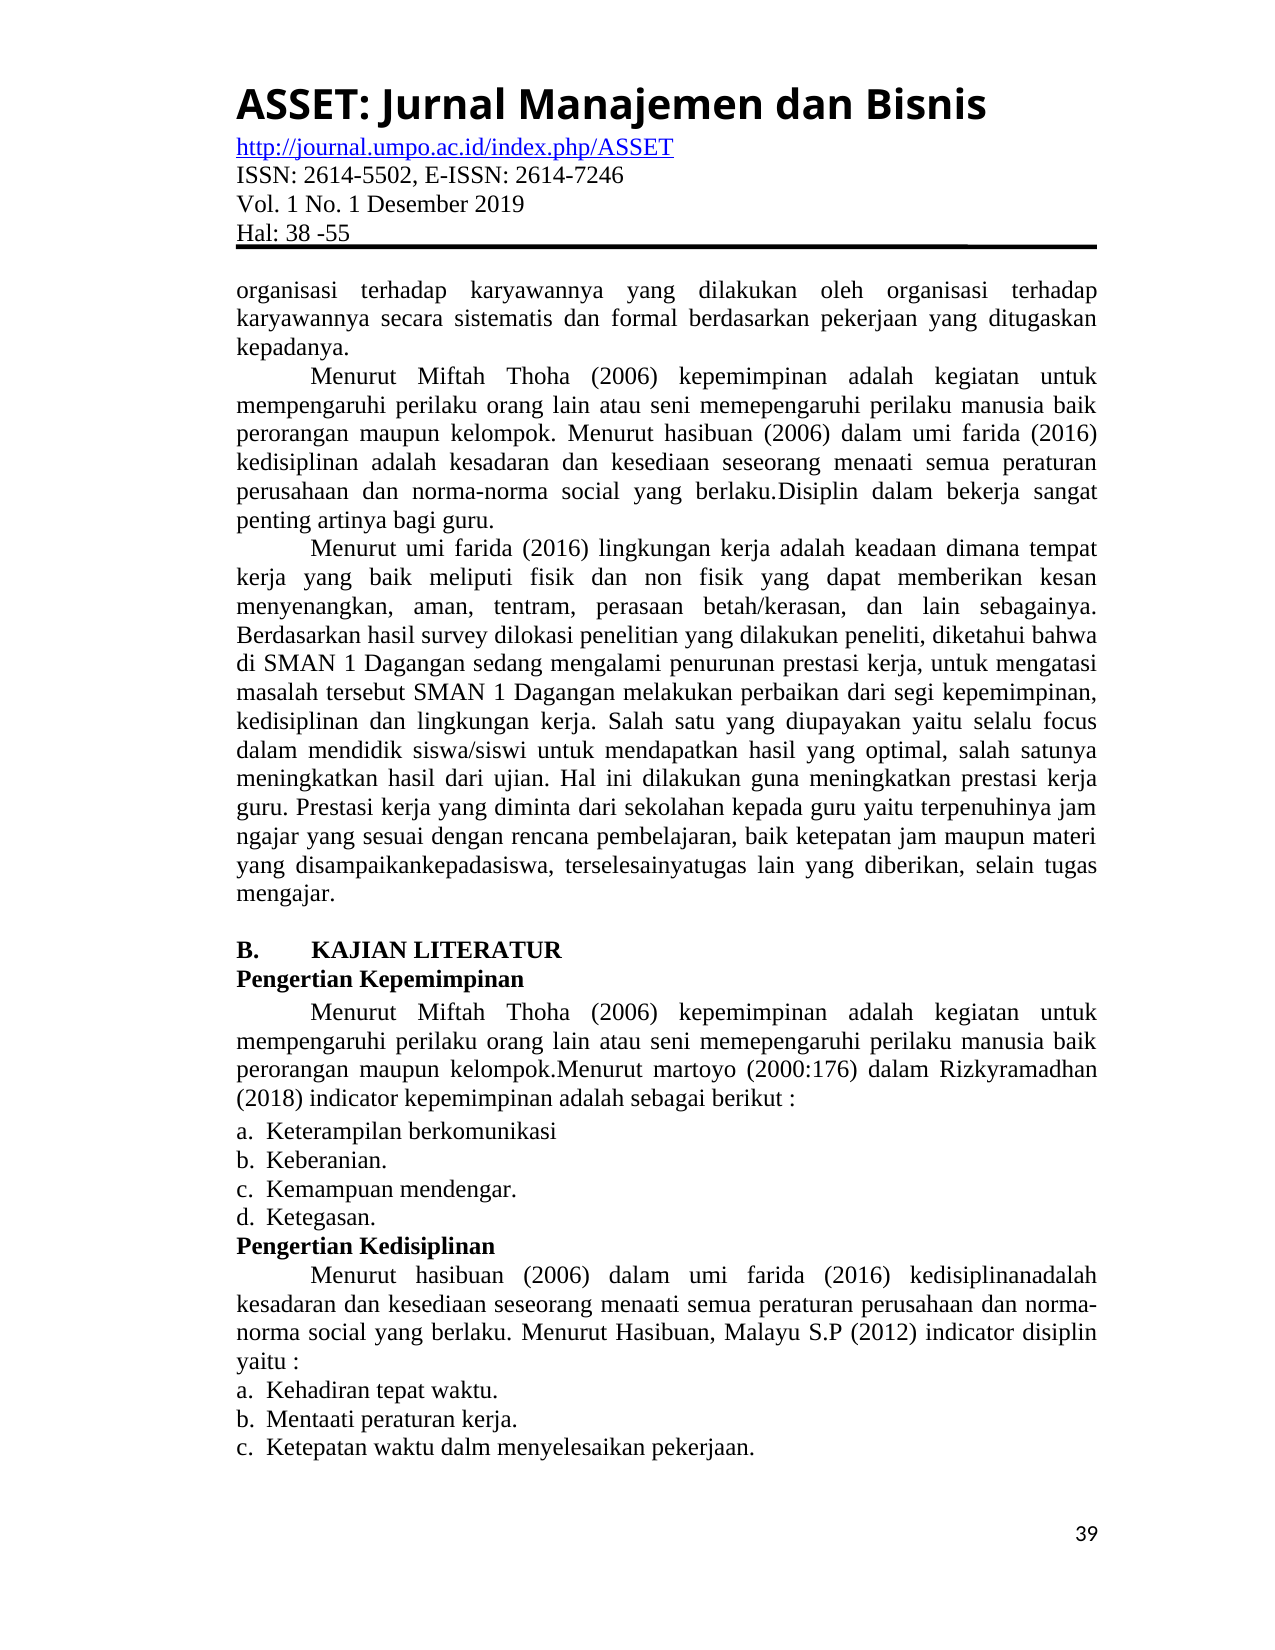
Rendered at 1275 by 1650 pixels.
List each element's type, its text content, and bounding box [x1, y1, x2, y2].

list Keterampilan berkomunikasi [236, 1116, 1098, 1145]
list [236, 275, 1098, 361]
list Mentaati peraturan kerja. [236, 1404, 1098, 1432]
list Menurut Miftah Thoha (2006) kepemimpinan adalah kegiatan untuk mempengaruhi perilaku orang lain atau seni memepengaruhi perilaku manusia baik perorangan maupun kelompok. Menurut hasibuan (2006) dalam umi farida (2016) kedisiplinan adalah kesadaran dan kesediaan seseorang menaati semua peraturan perusahaan dan norma-norma social yang berlaku.Disiplin dalam bekerja sangat penting artinya bagi guru. [236, 361, 1098, 533]
list Kehadiran tepat waktu. [236, 1375, 1098, 1404]
list Keberanian. [236, 1145, 1098, 1174]
list Menurut hasibuan (2006) dalam umi farida (2016) kedisiplinanadalah kesadaran dan kesediaan seseorang menaati semua peraturan perusahaan dan norma-norma social yang berlaku. Menurut Hasibuan, Malayu S.P (2012) indicator disiplin yaitu : [236, 1260, 1098, 1375]
list Menurut Miftah Thoha (2006) kepemimpinan adalah kegiatan untuk mempengaruhi perilaku orang lain atau seni memepengaruhi perilaku manusia baik perorangan maupun kelompok.Menurut martoyo (2000:176) dalam Rizkyramadhan (2018) indicator kepemimpinan adalah sebagai berikut : [236, 997, 1098, 1112]
list Kemampuan mendengar. [236, 1174, 1098, 1202]
list Ketepatan waktu dalm menyelesaikan pekerjaan. [236, 1432, 1098, 1461]
list Pengertian Kedisiplinan [236, 1231, 1098, 1260]
list Menurut umi farida (2016) lingkungan kerja adalah keadaan dimana tempat kerja yang baik meliputi fisik dan non fisik yang dapat memberikan kesan menyenangkan, aman, tentram, perasaan betah/kerasan, dan lain sebagainya. Berdasarkan hasil survey dilokasi penelitian yang dilakukan peneliti, diketahui bahwa di SMAN 1 Dagangan sedang mengalami penurunan prestasi kerja, untuk mengatasi masalah tersebut SMAN 1 Dagangan melakukan perbaikan dari segi kepemimpinan, kedisiplinan dan lingkungan kerja. Salah satu yang diupayakan yaitu selalu focus dalam mendidik siswa/siswi untuk mendapatkan hasil yang optimal, salah satunya meningkatkan hasil dari ujian. Hal ini dilakukan guna meningkatkan prestasi kerja guru. Prestasi kerja yang diminta dari sekolahan kepada guru yaitu terpenuhinya jam ngajar yang sesuai dengan rencana pembelajaran, baik ketepatan jam maupun materi yang disampaikankepadasiswa, terselesainyatugas lain yang diberikan, selain tugas mengajar. [236, 533, 1098, 907]
list Ketegasan. [236, 1202, 1098, 1231]
list KAJIAN LITERATUR [236, 935, 1098, 964]
list Pengertian Kepemimpinan [236, 964, 1098, 993]
